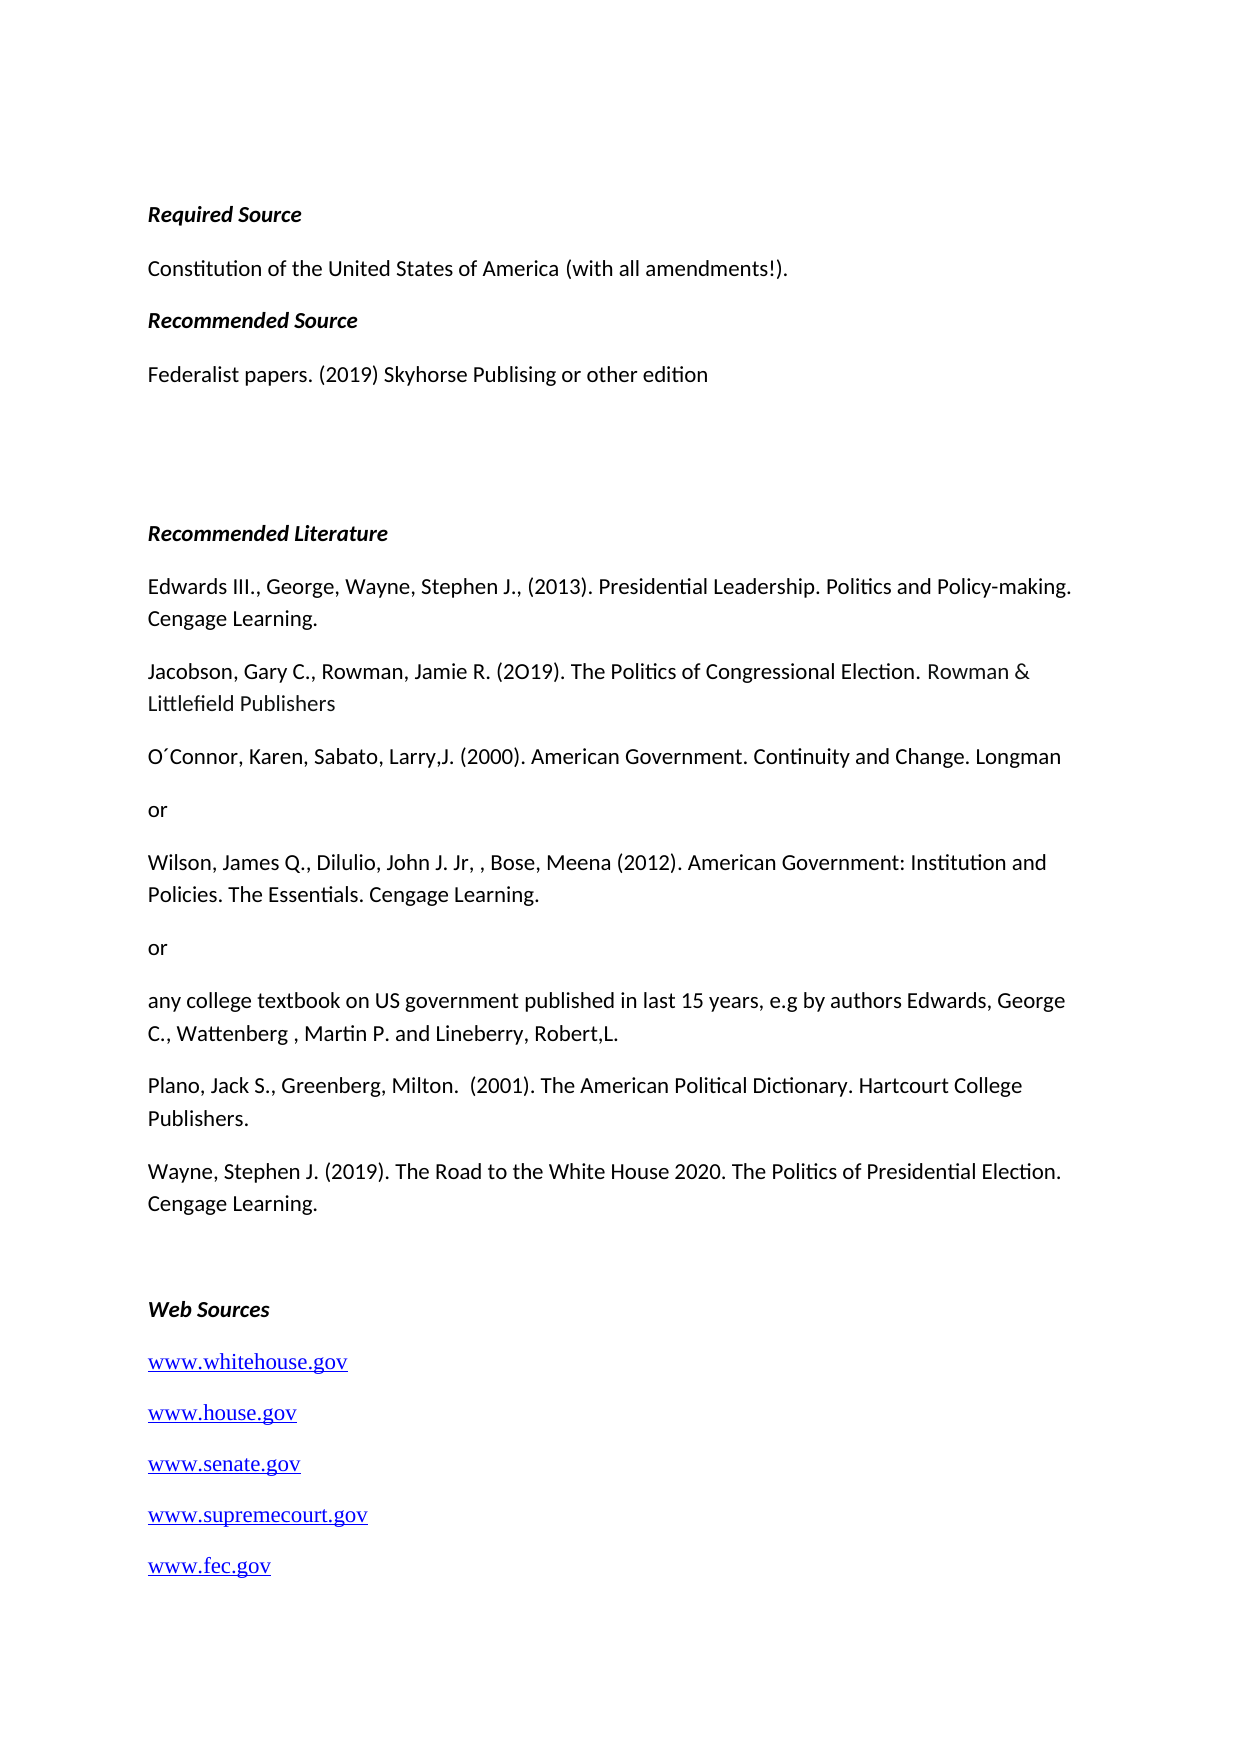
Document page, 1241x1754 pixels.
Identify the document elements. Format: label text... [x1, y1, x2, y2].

text any college textbook on US government published in last 15 years, e.g by authors Edwards, George C., Wattenberg , Martin P. and Lineberry, Robert,L. [148, 986, 1093, 1047]
text Wayne, Stephen J. (2019). The Road to the White House 2020. The Politics of Presidential Election. Cengage Learning. [148, 1157, 1093, 1217]
text Edwards III., George, Wayne, Stephen J., (2013). Presidential Leadership. Politics and Policy-making. Cengage Learning. [148, 572, 1093, 632]
text www.supremecourt.gov [148, 1501, 1093, 1528]
text www.senate.gov [148, 1450, 1093, 1477]
text Required Source [148, 201, 1093, 229]
text Recommended Source [148, 307, 1093, 335]
text Wilson, James Q., Dilulio, John J. Jr, , Bose, Meena (2012). American Government: Institution and Policies. The Essentials. Cengage Learning. [148, 848, 1093, 908]
text Web Sources [148, 1295, 1093, 1323]
text O´Connor, Karen, Sabato, Larry,J. (2000). American Government. Continuity and Change. Longman [148, 742, 1093, 770]
text Constitution of the United States of America (with all amendments!). [148, 254, 1093, 282]
text www.fec.gov [148, 1552, 1093, 1579]
text or [148, 933, 1093, 961]
text www.house.gov [148, 1399, 1093, 1426]
text Plano, Jack S., Greenberg, Milton. (2001). The American Political Dictionary. Hartcourt College Publishers. [148, 1072, 1093, 1132]
text or [148, 795, 1093, 823]
text Jacobson, Gary C., Rowman, Jamie R. (2O19). The Politics of Congressional Election. Rowman & Littlefield Publishers [148, 657, 1093, 717]
text Recommended Literature [148, 519, 1093, 547]
text Federalist papers. (2019) Skyhorse Publising or other edition [148, 360, 1093, 388]
text www.whitehouse.gov [148, 1348, 1093, 1374]
